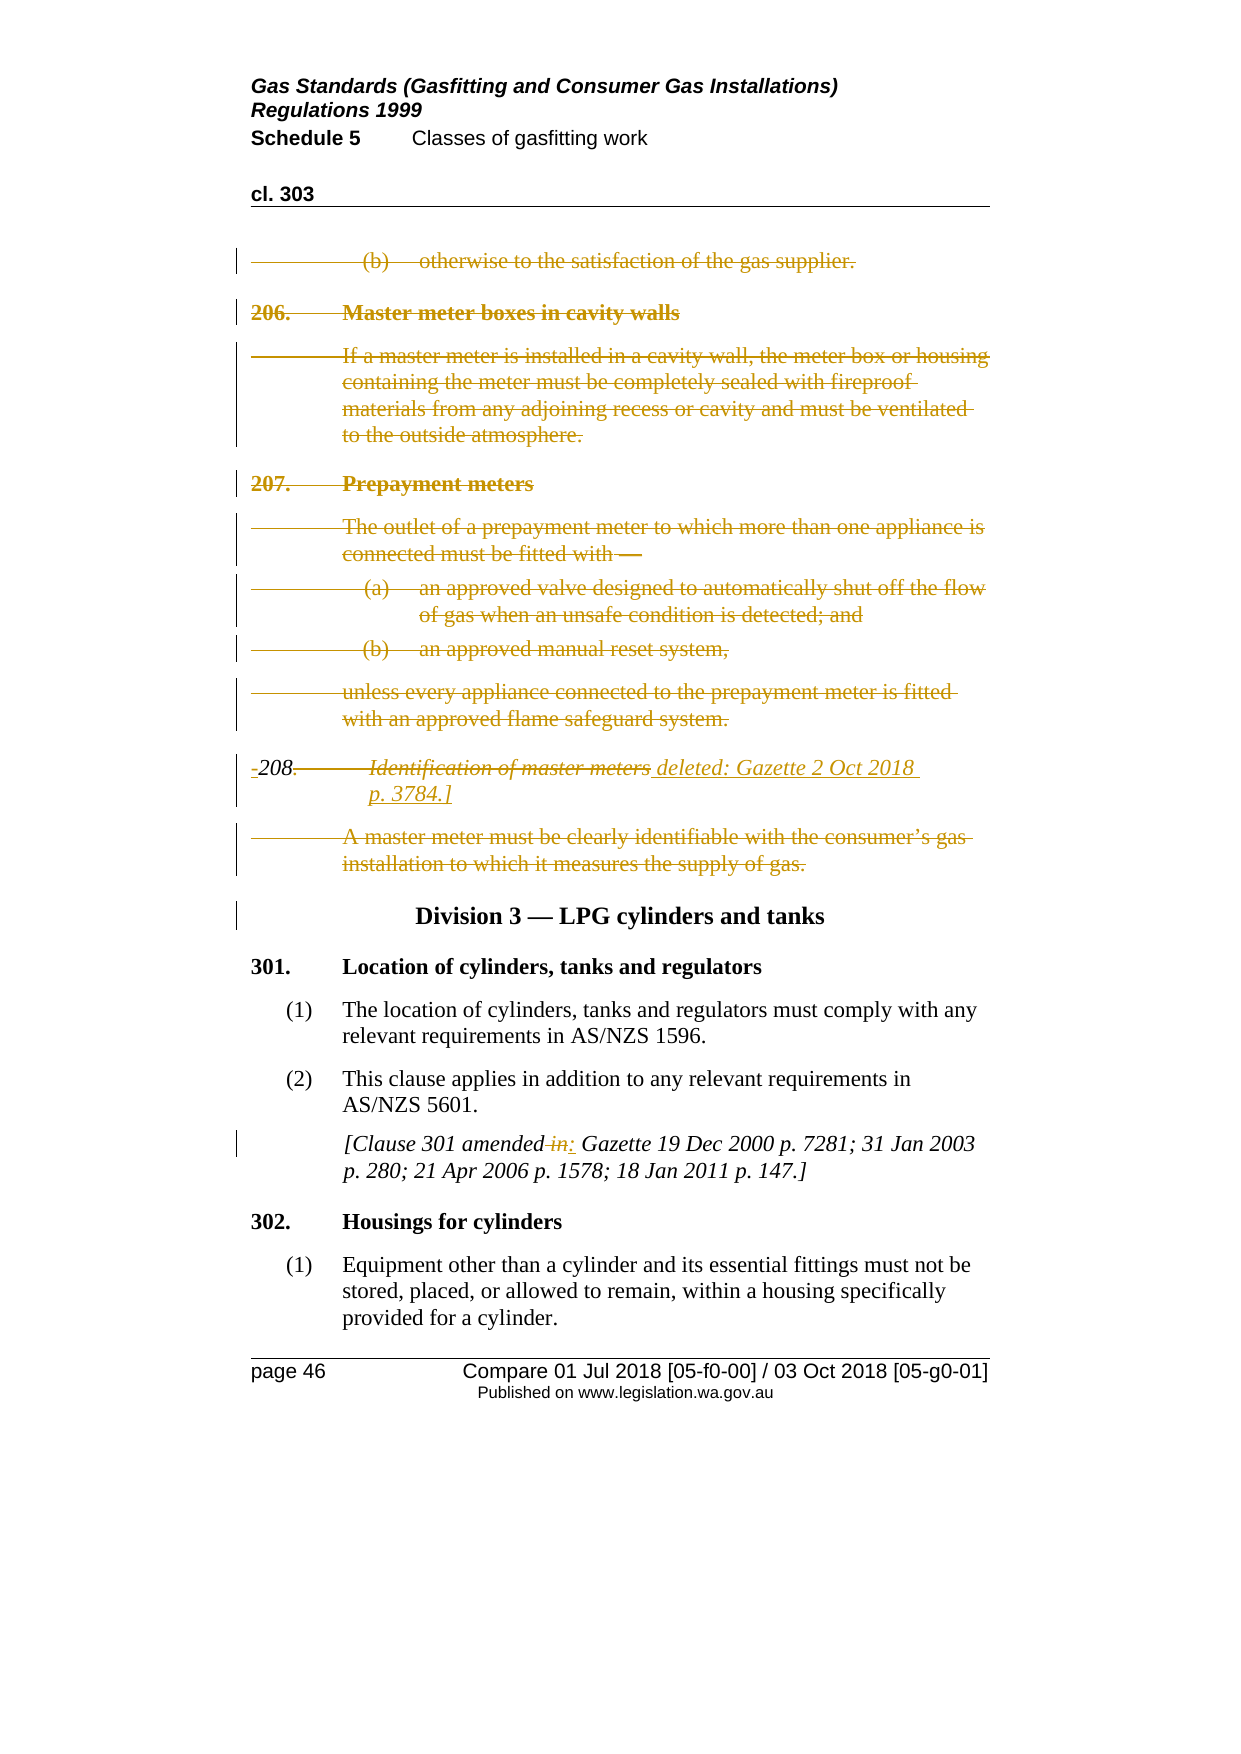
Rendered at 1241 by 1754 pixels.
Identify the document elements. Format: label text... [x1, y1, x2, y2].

text (1) Equipment other than a cylinder and its essential fittings must not be stored, placed, or allowed to remain, within a housing specifically provided for a cylinder. [251, 1251, 990, 1330]
text (2) This clause applies in addition to any relevant requirements in AS/NZS 5601. [251, 1065, 990, 1118]
text 208 [251, 754, 990, 807]
subtitle Division 3 — LPG cylinders and tanks [251, 901, 990, 930]
subtitle 301. Location of cylinders, tanks and regulators [251, 953, 990, 979]
text [Clause 301 amended Gazette 19 Dec 2000 p. 7281; 31 Jan 2003 p. 280; 21 Apr 2006 p. 1578; 18 Jan 2011 p. 147.] [251, 1130, 990, 1183]
subtitle 302. Housings for cylinders [251, 1208, 990, 1234]
text (1) The location of cylinders, tanks and regulators must comply with any relevant requirements in AS/NZS 1596. [251, 996, 990, 1048]
